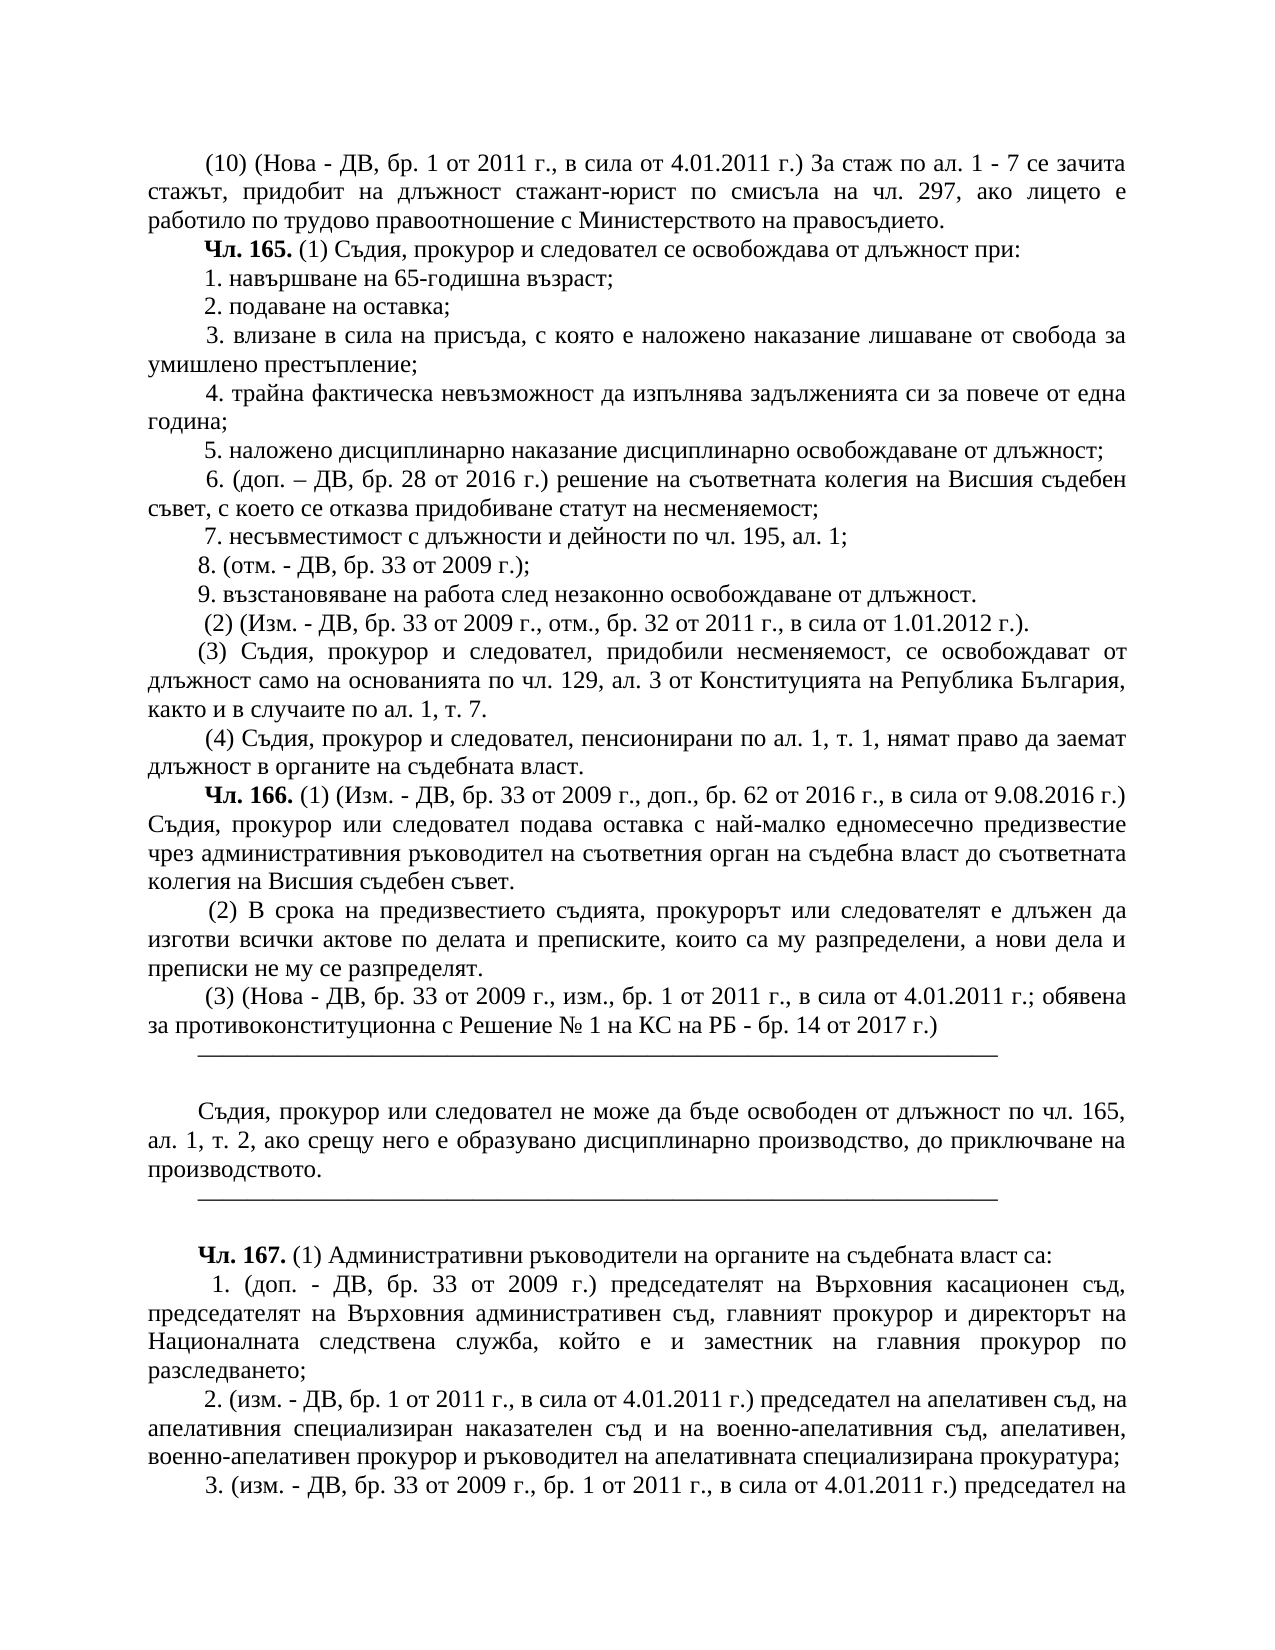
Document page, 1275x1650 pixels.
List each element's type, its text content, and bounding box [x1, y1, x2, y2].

text (2) (Изм. - ДВ, бр. 33 от 2009 г., отм., бр. 32 от 2011 г., в сила от 1.01.2012 г.). [148, 608, 1127, 636]
text Чл. 166. (1) (Изм. - ДВ, бр. 33 от 2009 г., доп., бр. 62 от 2016 г., в сила от 9.08.2016 г.) Съдия, прокурор или следовател подава оставка с най-малко едномесечно предизвестие чрез административния ръководител на съответния орган на съдебна власт до съответната колегия на Висшия съдебен съвет. [148, 780, 1127, 895]
text ———————————————————————————————— [148, 1039, 1127, 1068]
text 1. навършване на 65-годишна възраст; [148, 263, 1127, 291]
text (3) Съдия, прокурор и следовател, придобили несменяемост, се освобождават от длъжност само на основанията по чл. 129, ал. 3 от Конституцията на Република България, както и в случаите по ал. 1, т. 7. [148, 636, 1127, 723]
text (2) В срока на предизвестието съдията, прокурорът или следователят е длъжен да изготви всички актове по делата и преписките, които са му разпределени, а нови дела и преписки не му се разпределят. [148, 895, 1127, 981]
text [148, 1470, 1127, 1499]
text 7. несъвместимост с длъжности и дейности по чл. 195, ал. 1; [148, 521, 1127, 550]
text 4. трайна фактическа невъзможност да изпълнява задълженията си за повече от една година; [148, 378, 1127, 435]
text 8. (отм. - ДВ, бр. 33 от 2009 г.); [148, 550, 1127, 579]
text 2. подаване на оставка; [148, 291, 1127, 320]
text 2. (изм. - ДВ, бр. 1 от 2011 г., в сила от 4.01.2011 г.) председател на апелативен съд, на апелативния специализиран наказателен съд и на военно-апелативния съд, апелативен, военно-апелативен прокурор и ръководител на апелативната специализирана прокуратура; [148, 1384, 1127, 1470]
text Чл. 167. (1) Административни ръководители на органите на съдебната власт са: [148, 1240, 1127, 1269]
text 6. (доп. – ДВ, бр. 28 от 2016 г.) решение на съответната колегия на Висшия съдебен съвет, с което се отказва придобиване статут на несменяемост; [148, 464, 1127, 521]
text 3. влизане в сила на присъда, с която е наложено наказание лишаване от свобода за умишлено престъпление; [148, 320, 1127, 378]
text (4) Съдия, прокурор и следовател, пенсионирани по ал. 1, т. 1, нямат право да заемат длъжност в органите на съдебната власт. [148, 723, 1127, 780]
text ———————————————————————————————— [148, 1183, 1127, 1211]
text 5. наложено дисциплинарно наказание дисциплинарно освобождаване от длъжност; [148, 435, 1127, 464]
text 9. възстановяване на работа след незаконно освобождаване от длъжност. [148, 579, 1127, 608]
text Съдия, прокурор или следовател не може да бъде освободен от длъжност по чл. 165, ал. 1, т. 2, ако срещу него е образувано дисциплинарно производство, до приключване на производството. [148, 1096, 1127, 1183]
text (10) (Нова - ДВ, бр. 1 от 2011 г., в сила от 4.01.2011 г.) За стаж по ал. 1 - 7 се зачита стажът, придобит на длъжност стажант-юрист по смисъла на чл. 297, ако лицето е работило по трудово правоотношение с Министерството на правосъдието. [148, 148, 1127, 234]
text Чл. 165. (1) Съдия, прокурор и следовател се освобождава от длъжност при: [148, 234, 1127, 263]
text 1. (доп. - ДВ, бр. 33 от 2009 г.) председателят на Върховния касационен съд, председателят на Върховния административен съд, главният прокурор и директорът на Националната следствена служба, който е и заместник на главния прокурор по разследването; [148, 1269, 1127, 1384]
text (3) (Нова - ДВ, бр. 33 от 2009 г., изм., бр. 1 от 2011 г., в сила от 4.01.2011 г.; обявена за противоконституционна с Решение № 1 на КС на РБ - бр. 14 от 2017 г.) [148, 981, 1127, 1039]
